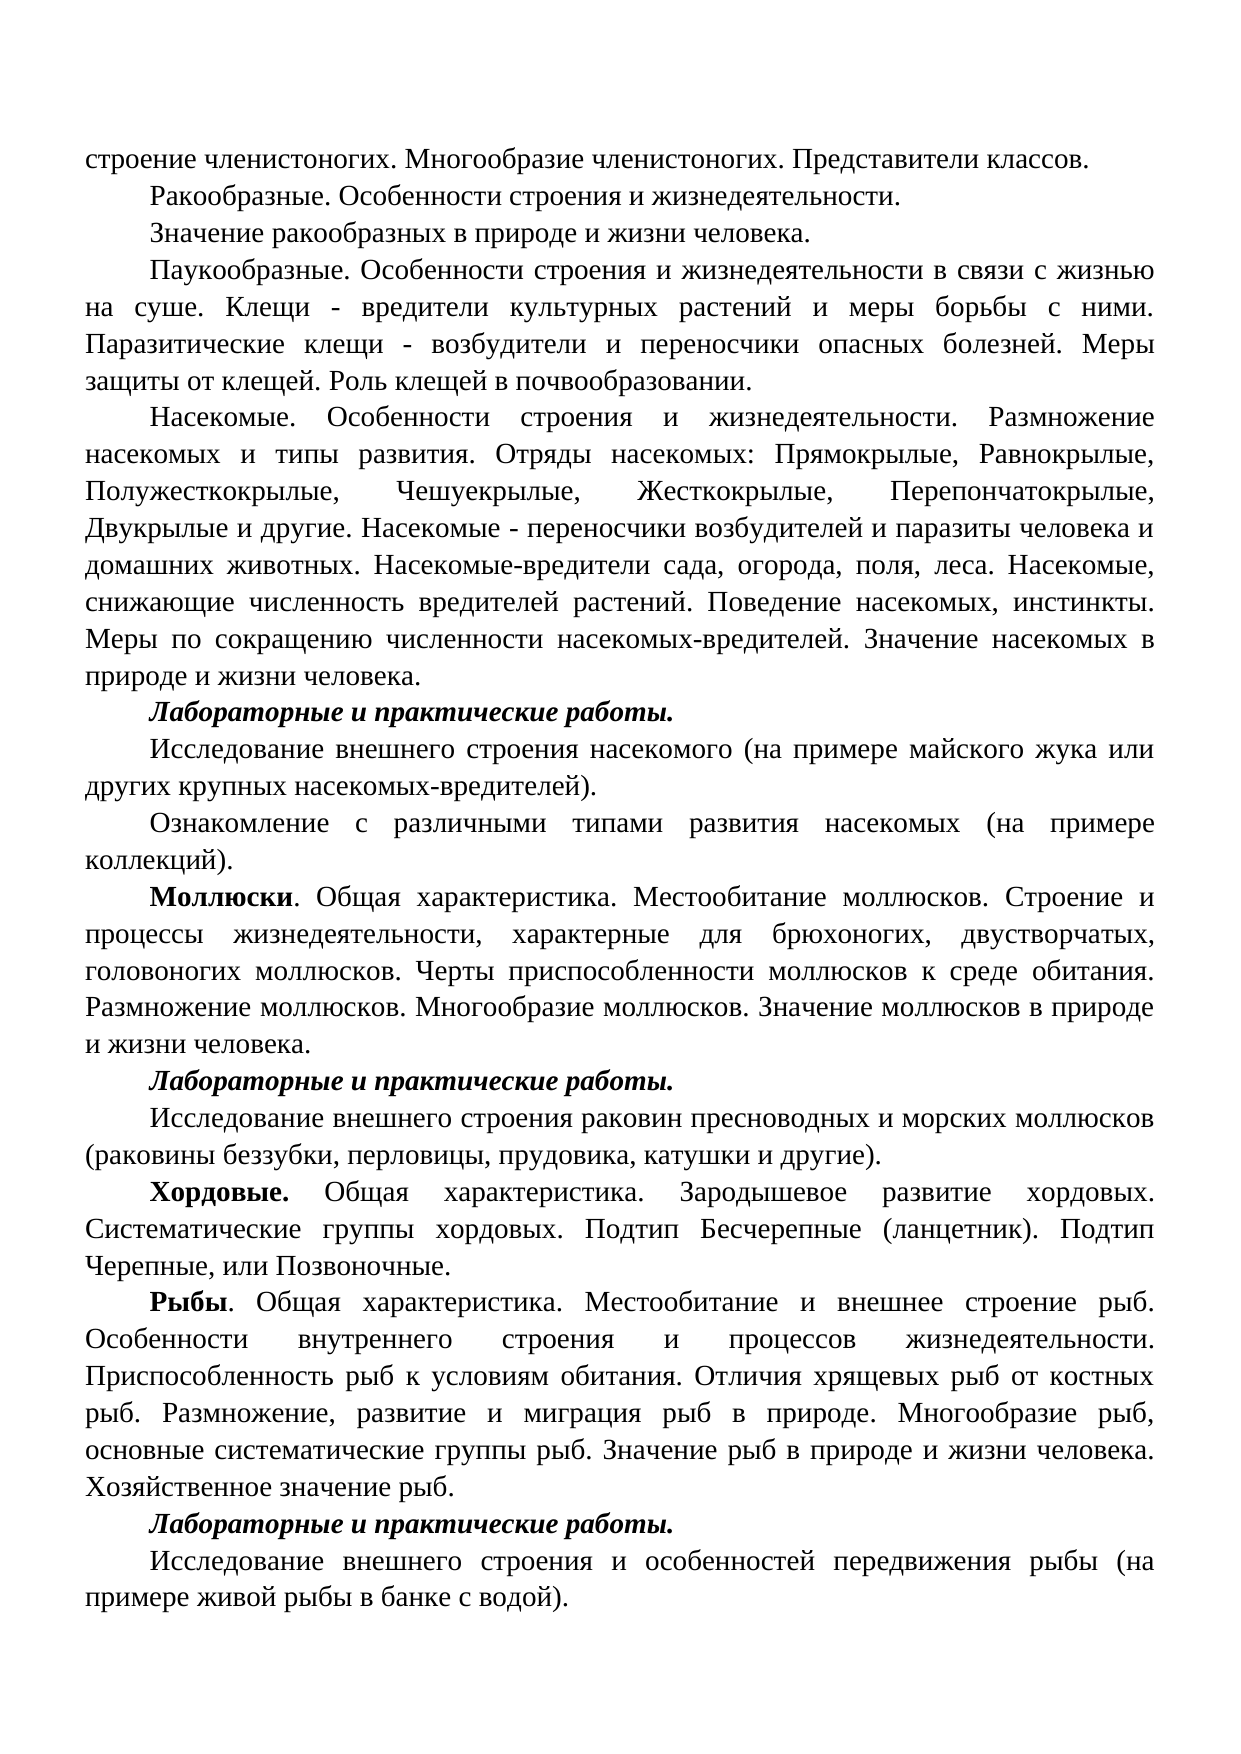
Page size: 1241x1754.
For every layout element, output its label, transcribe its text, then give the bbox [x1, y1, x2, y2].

text Лабораторные и практические работы. [85, 1506, 1155, 1539]
text Хордовые. Общая характеристика. Зародышевое развитие хордовых. Систематические группы хордовых. Подтип Бесчерепные (ланцетник). Подтип Черепные, или Позвоночные. [85, 1174, 1155, 1281]
text Рыбы. Общая характеристика. Местообитание и внешнее строение рыб. Особенности внутреннего строения и процессов жизнедеятельности. Приспособленность рыб к условиям обитания. Отличия хрящевых рыб от костных рыб. Размножение, развитие и миграция рыб в природе. Многообразие рыб, основные систематические группы рыб. Значение рыб в природе и жизни человека. Хозяйственное значение рыб. [85, 1284, 1155, 1502]
text Паукообразные. Особенности строения и жизнедеятельности в связи с жизнью на суше. Клещи - вредители культурных растений и меры борьбы с ними. Паразитические клещи - возбудители и переносчики опасных болезней. Меры защиты от клещей. Роль клещей в почвообразовании. [85, 252, 1155, 396]
text Ознакомление с различными типами развития насекомых (на примере коллекций). [85, 805, 1155, 876]
text Лабораторные и практические работы. [85, 1063, 1155, 1097]
text Исследование внешнего строения и особенностей передвижения рыбы (на примере живой рыбы в банке с водой). [85, 1543, 1155, 1613]
text Исследование внешнего строения насекомого (на примере майского жука или других крупных насекомых-вредителей). [85, 731, 1155, 802]
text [85, 141, 1155, 175]
text Моллюски. Общая характеристика. Местообитание моллюсков. Строение и процессы жизнедеятельности, характерные для брюхоногих, двустворчатых, головоногих моллюсков. Черты приспособленности моллюсков к среде обитания. Размножение моллюсков. Многообразие моллюсков. Значение моллюсков в природе и жизни человека. [85, 879, 1155, 1060]
text Исследование внешнего строения раковин пресноводных и морских моллюсков (раковины беззубки, перловицы, прудовика, катушки и другие). [85, 1100, 1155, 1171]
text Насекомые. Особенности строения и жизнедеятельности. Размножение насекомых и типы развития. Отряды насекомых: Прямокрылые, Равнокрылые, Полужесткокрылые, Чешуекрылые, Жесткокрылые, Перепончатокрылые, Двукрылые и другие. Насекомые - переносчики возбудителей и паразиты человека и домашних животных. Насекомые-вредители сада, огорода, поля, леса. Насекомые, снижающие численность вредителей растений. Поведение насекомых, инстинкты. Меры по сокращению численности насекомых-вредителей. Значение насекомых в природе и жизни человека. [85, 399, 1155, 691]
text Ракообразные. Особенности строения и жизнедеятельности. [85, 178, 1155, 212]
text Значение ракообразных в природе и жизни человека. [85, 215, 1155, 249]
text Лабораторные и практические работы. [85, 694, 1155, 728]
